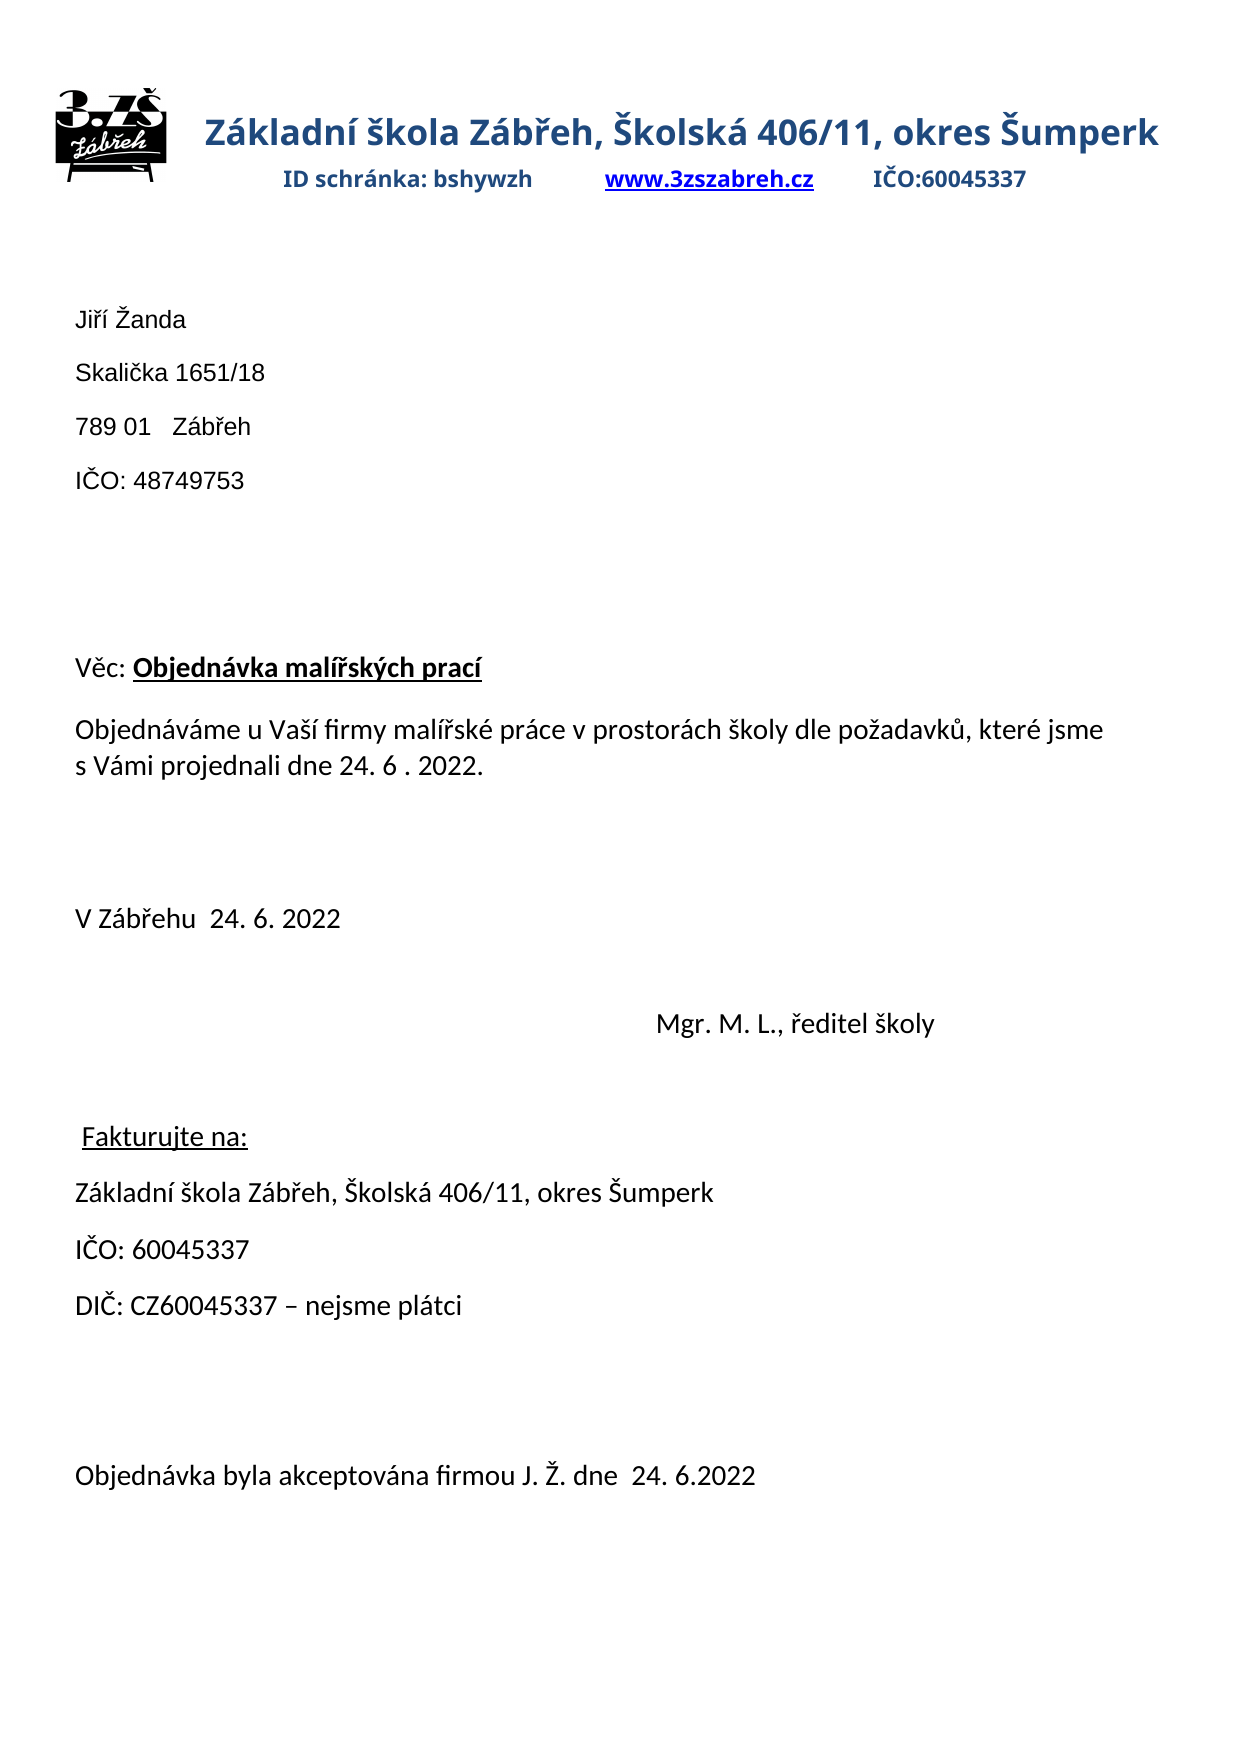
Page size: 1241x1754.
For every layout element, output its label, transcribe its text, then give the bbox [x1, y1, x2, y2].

text Jiří Žanda [75, 304, 1165, 333]
text IČO: 60045337 [75, 1231, 1165, 1266]
text Objednávka byla akceptována firmou J. Ž. dne 24. 6.2022 [75, 1457, 1165, 1492]
text Mgr. M. L., ředitel školy [75, 1005, 1165, 1041]
text Objednáváme u Vaší firmy malířské práce v prostorách školy dle požadavků, které jsme s Vámi projednali dne 24. 6 . 2022. [75, 711, 1165, 782]
picture [55, 88, 167, 182]
text Věc: Objednávka malířských prací [75, 649, 1165, 685]
text Skalička 1651/18 [75, 358, 1165, 387]
text Základní škola Zábřeh, Školská 406/11, okres Šumperk [167, 107, 1165, 155]
text IČO: 48749753 [75, 466, 1165, 495]
text 789 01 Zábřeh [75, 412, 1165, 441]
text Fakturujte na: [75, 1118, 1165, 1153]
text V Zábřehu 24. 6. 2022 [75, 900, 1165, 936]
text ID schránka: bshywzh www.3zszabreh.cz IČO:60045337 [75, 163, 1165, 194]
text Základní škola Zábřeh, Školská 406/11, okres Šumperk [75, 1174, 1165, 1210]
text DIČ: CZ60045337 – nejsme plátci [75, 1287, 1165, 1323]
